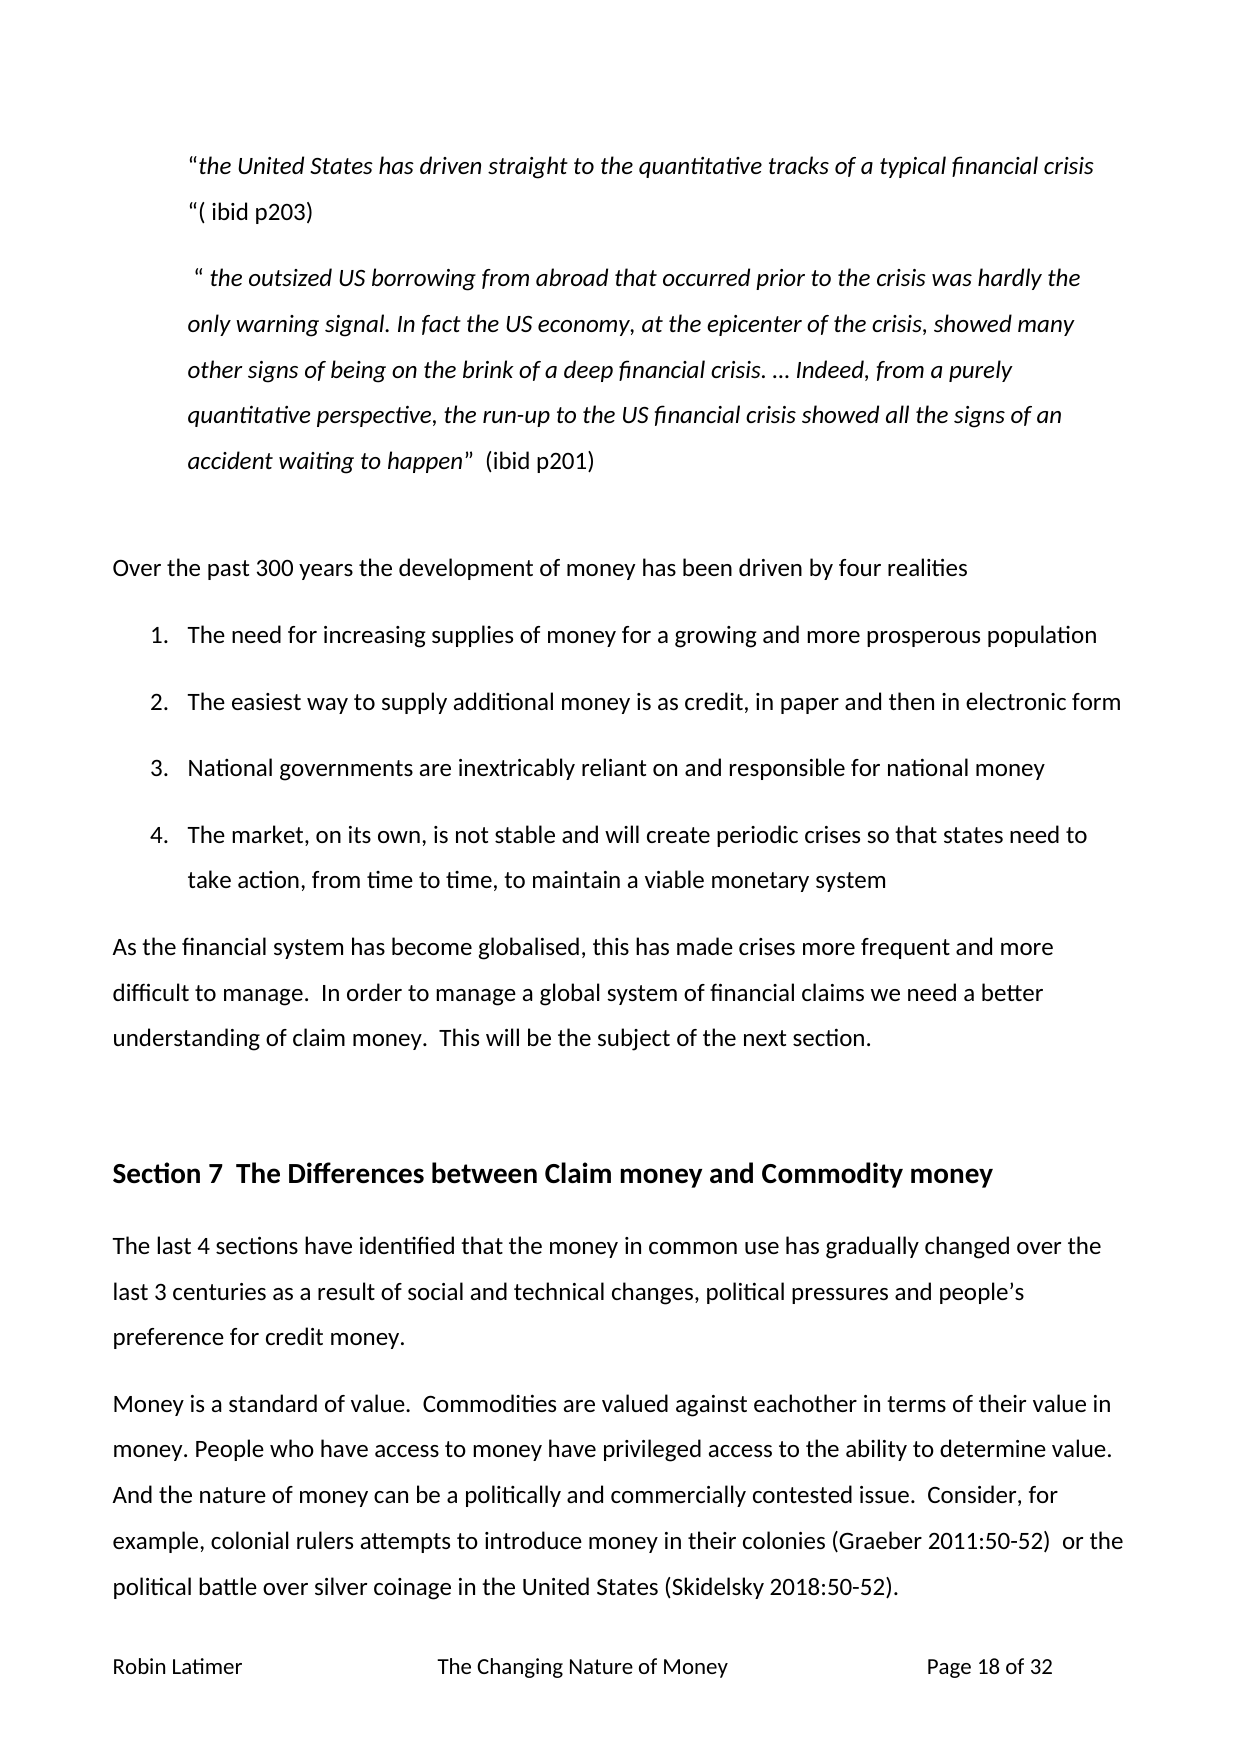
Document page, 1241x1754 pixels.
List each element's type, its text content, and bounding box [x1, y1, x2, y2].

text “ the outsized US borrowing from abroad that occurred prior to the crisis was hardly the only warning signal. In fact the US economy, at the epicenter of the crisis, showed many other signs of being on the brink of a deep financial crisis. … Indeed, from a purely quantitative perspective, the run-up to the US financial crisis showed all the signs of an accident waiting to happen” (ibid p201) [187, 262, 1128, 518]
text Over the past 300 years the development of money has been driven by four realities [112, 552, 1128, 583]
list The need for increasing supplies of money for a growing and more prosperous population [150, 619, 1128, 649]
text “the United States has driven straight to the quantitative tracks of a typical financial crisis “( ibid p203) [187, 150, 1128, 226]
text The last 4 sections have identified that the money in common use has gradually changed over the last 3 centuries as a result of social and technical changes, political pressures and people’s preference for credit money. [112, 1230, 1128, 1352]
list The easiest way to supply additional money is as credit, in paper and then in electronic form [150, 686, 1128, 716]
text Section 7 The Differences between Claim money and Commodity money [112, 1156, 1128, 1191]
list National governments are inextricably reliant on and responsible for national money [150, 752, 1128, 783]
text As the financial system has become globalised, this has made crises more frequent and more difficult to manage. In order to manage a global system of financial claims we need a better understanding of claim money. This will be the subject of the next section. [112, 931, 1128, 1053]
text Money is a standard of value. Commodities are valued against eachother in terms of their value in money. People who have access to money have privileged access to the ability to determine value. And the nature of money can be a politically and commercially contested issue. Consider, for example, colonial rulers attempts to introduce money in their colonies (Graeber 2011:50-52) or the political battle over silver coinage in the United States (Skidelsky 2018:50-52). [112, 1388, 1128, 1601]
list The market, on its own, is not stable and will create periodic crises so that states need to take action, from time to time, to maintain a viable monetary system [150, 819, 1128, 895]
